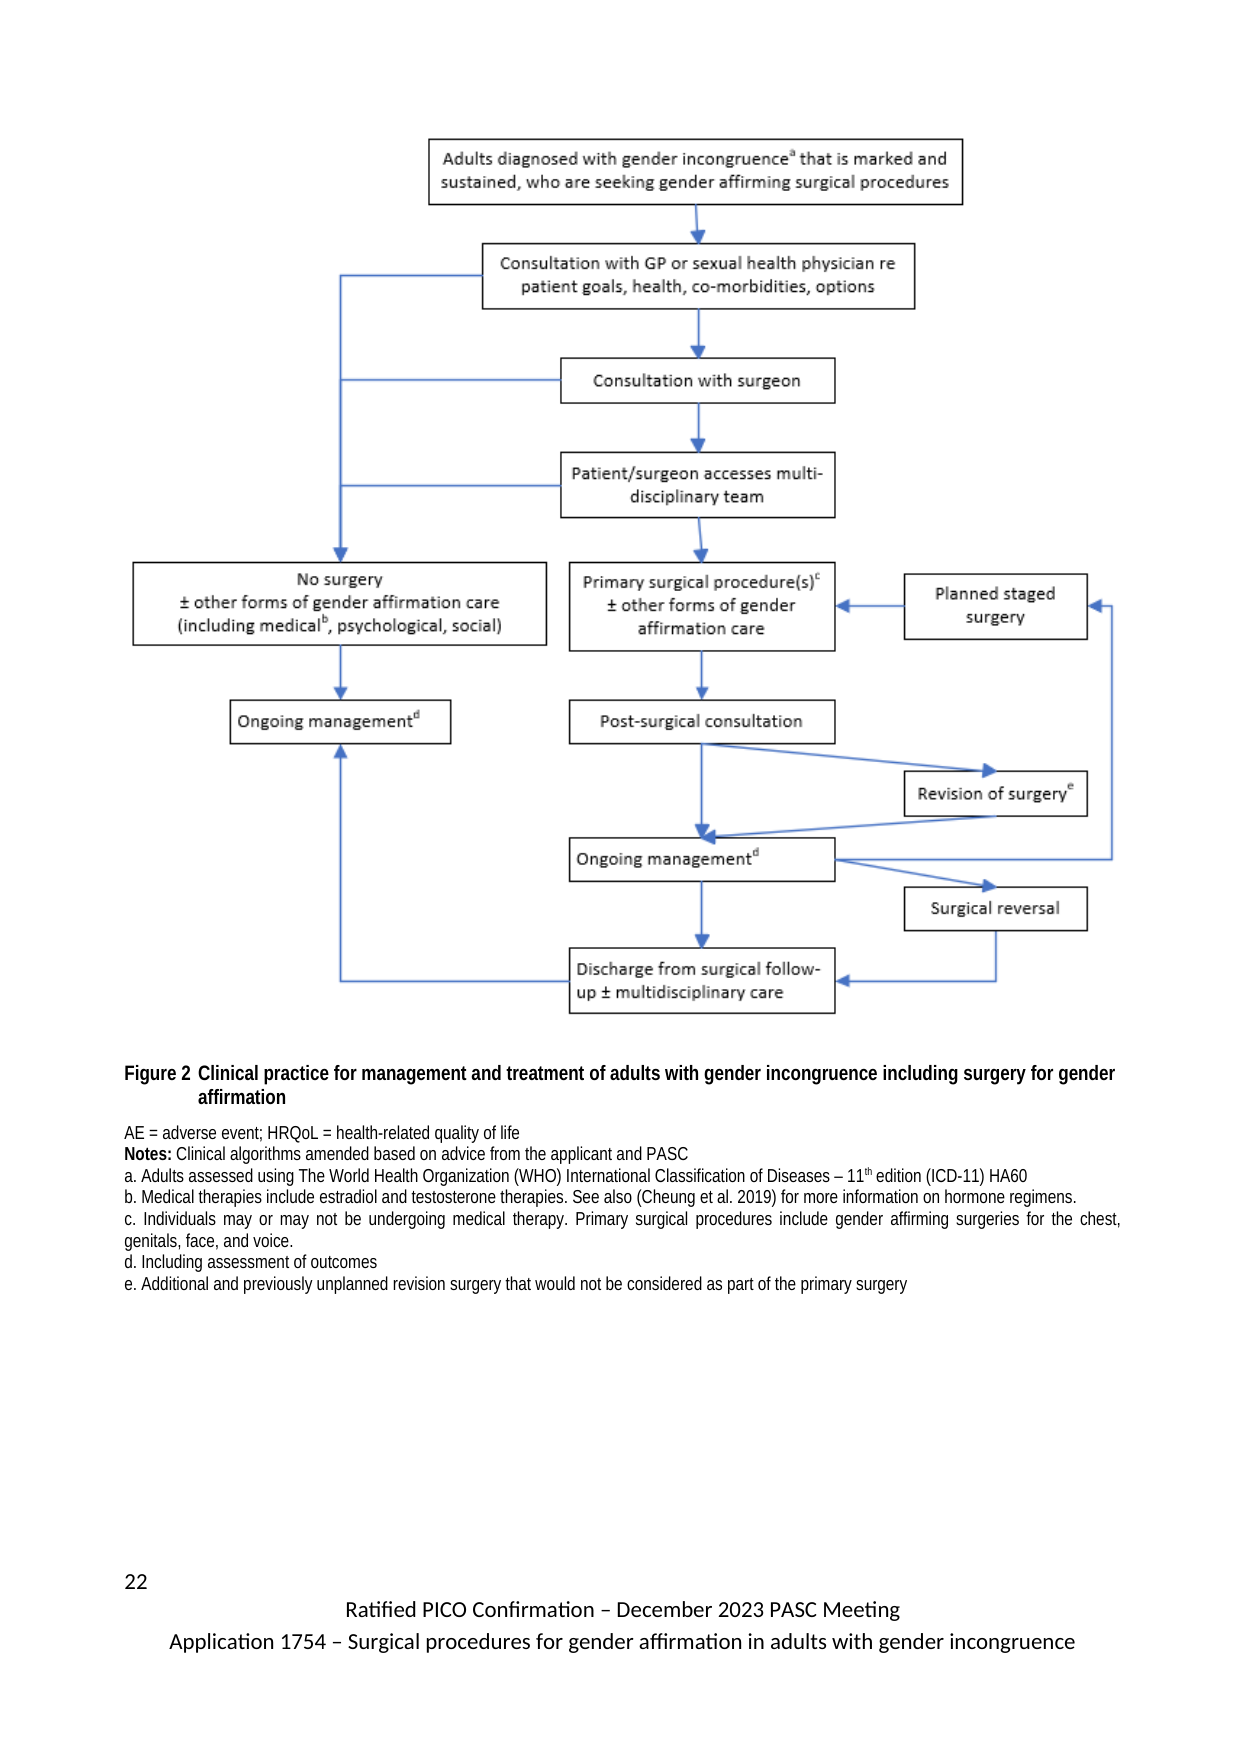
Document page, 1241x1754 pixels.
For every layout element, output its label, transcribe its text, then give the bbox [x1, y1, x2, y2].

text AE = adverse event; HRQoL = health-related quality of life [124, 1122, 1122, 1143]
text b. Medical therapies include estradiol and testosterone therapies. See also (Cheung et al. 2019) for more information on hormone regimens. [124, 1186, 1122, 1208]
text e. Additional and previously unplanned revision surgery that would not be considered as part of the primary surgery [124, 1273, 1122, 1294]
picture [124, 133, 1123, 1020]
text Figure 2 Clinical practice for management and treatment of adults with gender incongruence including surgery for gender affirmation [124, 1061, 1122, 1109]
text a. Adults assessed using The World Health Organization (WHO) International Classification of Diseases – 11th edition (ICD-11) HA60 [124, 1165, 1122, 1186]
text d. Including assessment of outcomes [124, 1251, 1122, 1273]
text c. Individuals may or may not be undergoing medical therapy. Primary surgical procedures include gender affirming surgeries for the chest, genitals, face, and voice. [124, 1208, 1122, 1251]
text Notes: Clinical algorithms amended based on advice from the applicant and PASC [124, 1143, 1122, 1165]
